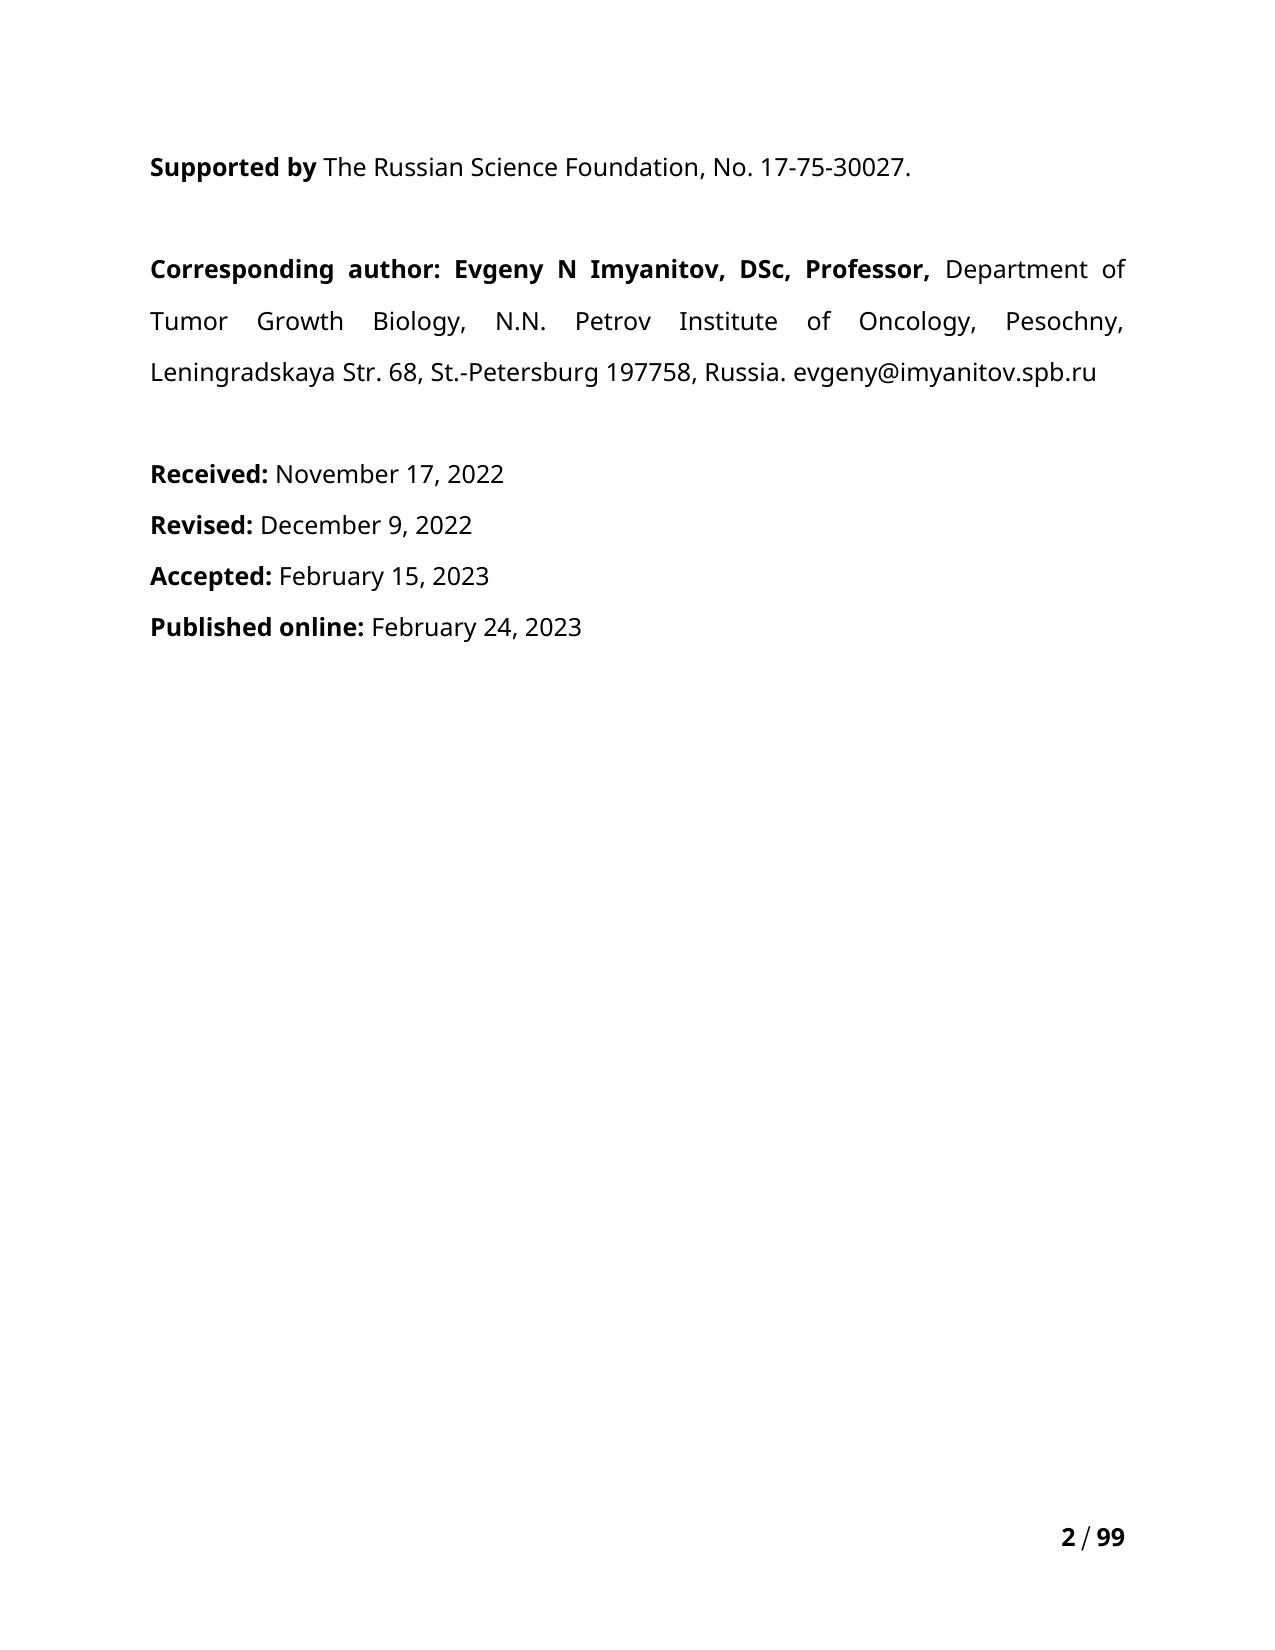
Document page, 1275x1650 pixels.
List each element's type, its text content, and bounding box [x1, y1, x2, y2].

text Corresponding author: Evgeny N Imyanitov, DSc, Professor, Department of Tumor Growth Biology, N.N. Petrov Institute of Oncology, Pesochny, Leningradskaya Str. 68, St.-Petersburg 197758, Russia. evgeny@imyanitov.spb.ru [150, 252, 1125, 388]
text Accepted: February 15, 2023 [150, 558, 1125, 592]
text Received: November 17, 2022 [150, 456, 1125, 490]
text Revised: December 9, 2022 [150, 507, 1125, 541]
text Published online: February 24, 2023 [150, 609, 1125, 643]
text Supported by The Russian Science Foundation, No. 17-75-30027. [150, 150, 1125, 184]
